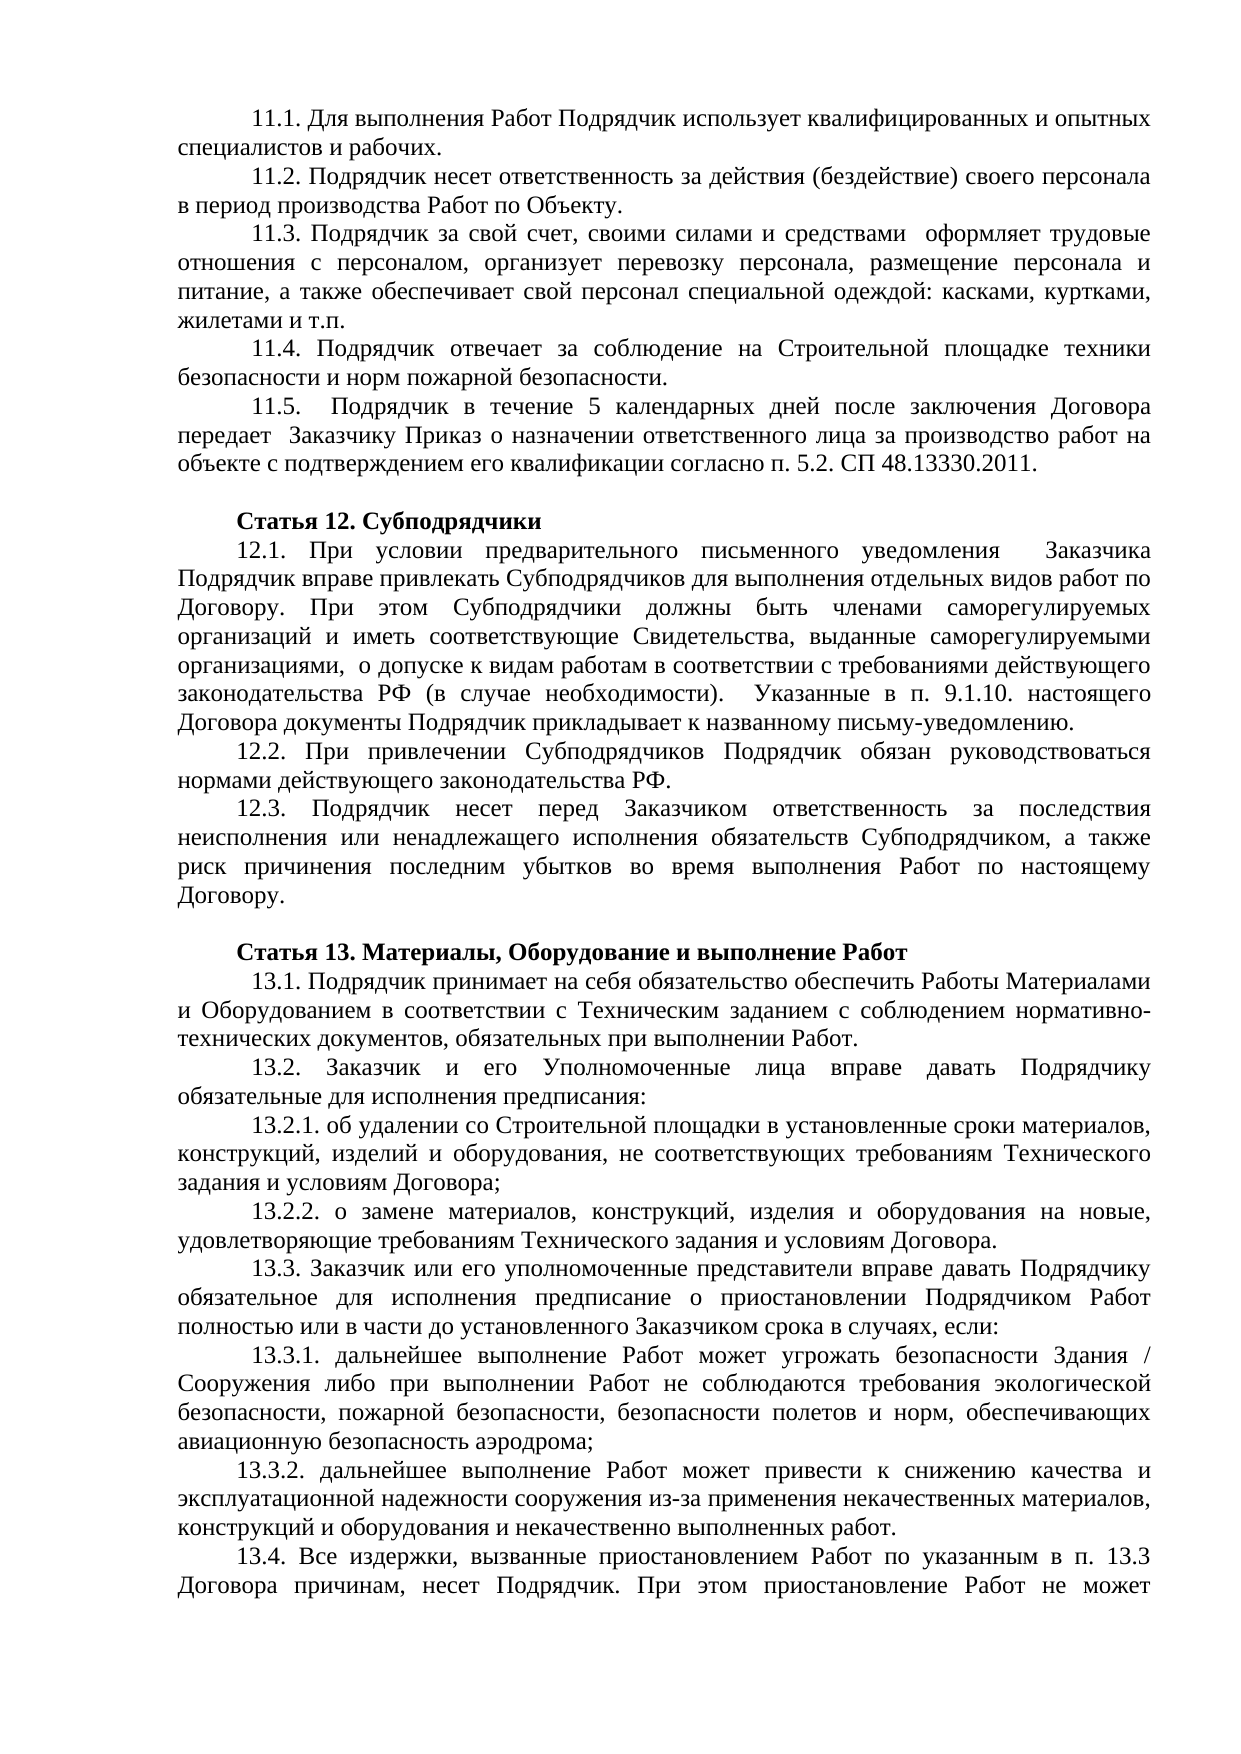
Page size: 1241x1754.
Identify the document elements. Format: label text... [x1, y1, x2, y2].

text Статья 12. Субподрядчики [236, 506, 1152, 535]
list 11.5. Подрядчик в течение 5 календарных дней после заключения Договора передает Заказчику Приказ о назначении ответственного лица за производство работ на объекте с подтверждением его квалификации согласно п. 5.2. СП 48.13330.2011. [177, 391, 1152, 477]
text 13.3. Заказчик или его уполномоченные представители вправе давать Подрядчику обязательное для исполнения предписание о приостановлении Подрядчиком Работ полностью или в части до установленного Заказчиком срока в случаях, если: [177, 1253, 1152, 1340]
text 13.1. Подрядчик принимает на себя обязательство обеспечить Работы Материалами и Оборудованием в соответствии с Техническим заданием с соблюдением нормативно-технических документов, обязательных при выполнении Работ. [177, 966, 1152, 1052]
text 12.2. При привлечении Субподрядчиков Подрядчик обязан руководствоваться нормами действующего законодательства РФ. [177, 736, 1152, 793]
text 11.1. Для выполнения Работ Подрядчик использует квалифицированных и опытных специалистов и рабочих. [177, 103, 1152, 161]
list 11.3. Подрядчик за свой счет, своими силами и средствами оформляет трудовые отношения с персоналом, организует перевозку персонала, размещение персонала и питание, а также обеспечивает свой персонал специальной одеждой: касками, куртками, жилетами и т.п. [177, 218, 1152, 333]
text 12.3. Подрядчик несет перед Заказчиком ответственность за последствия неисполнения или ненадлежащего исполнения обязательств Субподрядчиком, а также риск причинения последним убытков во время выполнения Работ по настоящему Договору. [177, 793, 1152, 908]
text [177, 1541, 1152, 1598]
text Статья 13. Материалы, Оборудование и выполнение Работ [177, 937, 1152, 966]
text 13.3.1. дальнейшее выполнение Работ может угрожать безопасности Здания / Сооружения либо при выполнении Работ не соблюдаются требования экологической безопасности, пожарной безопасности, безопасности полетов и норм, обеспечивающих авиационную безопасность аэродрома; [177, 1340, 1152, 1455]
text 11.2. Подрядчик несет ответственность за действия (бездействие) своего персонала в период производства Работ по Объекту. [177, 161, 1152, 218]
text 13.2. Заказчик и его Уполномоченные лица вправе давать Подрядчику обязательные для исполнения предписания: [177, 1052, 1152, 1110]
text 12.1. При условии предварительного письменного уведомления Заказчика Подрядчик вправе привлекать Субподрядчиков для выполнения отдельных видов работ по Договору. При этом Субподрядчики должны быть членами саморегулируемых организаций и иметь соответствующие Свидетельства, выданные саморегулируемыми организациями, о допуске к видам работам в соответствии с требованиями действующего законодательства РФ (в случае необходимости). Указанные в п. 9.1.10. настоящего Договора документы Подрядчик прикладывает к названному письму-уведомлению. [177, 535, 1152, 736]
list 11.4. Подрядчик отвечает за соблюдение на Строительной площадке техники безопасности и норм пожарной безопасности. [177, 333, 1152, 391]
text 13.2.1. об удалении со Строительной площадки в установленные сроки материалов, конструкций, изделий и оборудования, не соответствующих требованиям Технического задания и условиям Договора; [177, 1110, 1152, 1196]
text 13.3.2. дальнейшее выполнение Работ может привести к снижению качества и эксплуатационной надежности сооружения из-за применения некачественных материалов, конструкций и оборудования и некачественно выполненных работ. [177, 1455, 1152, 1541]
text 13.2.2. о замене материалов, конструкций, изделия и оборудования на новые, удовлетворяющие требованиям Технического задания и условиям Договора. [177, 1196, 1152, 1253]
